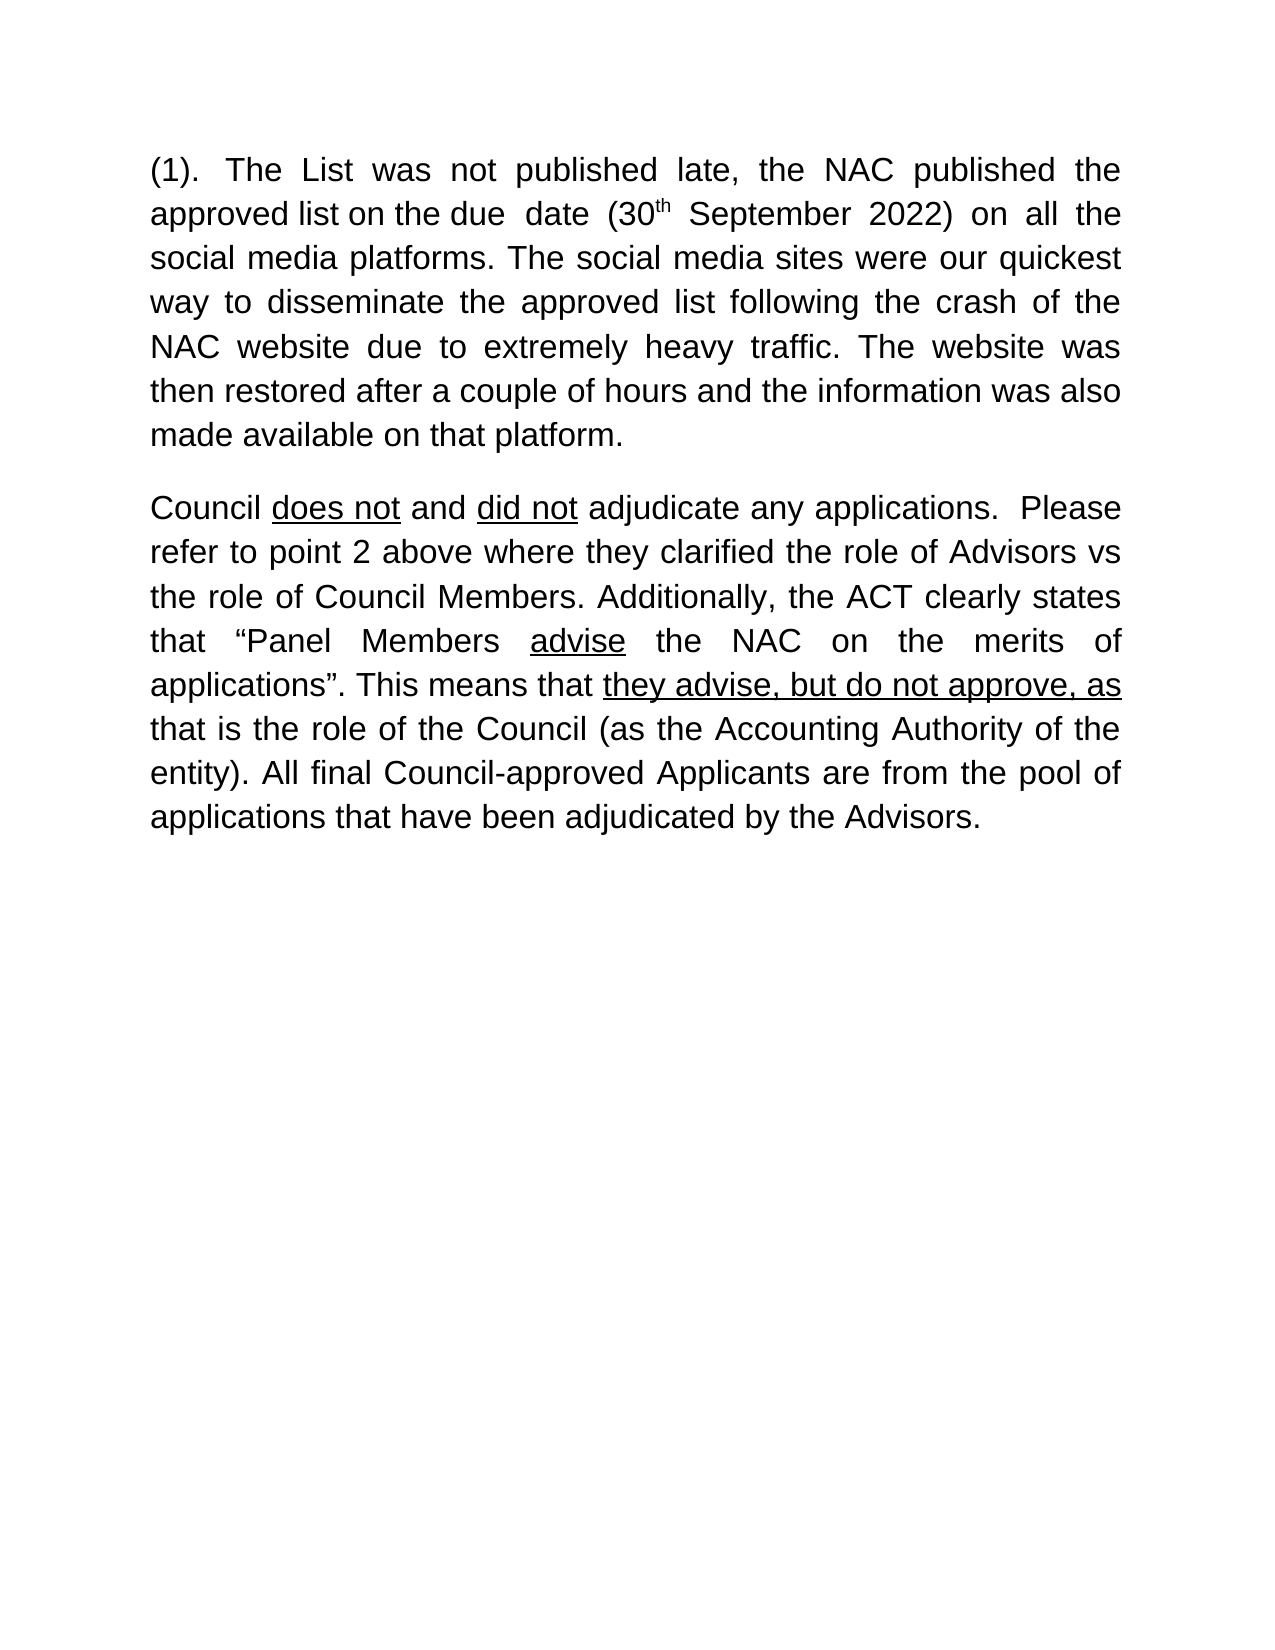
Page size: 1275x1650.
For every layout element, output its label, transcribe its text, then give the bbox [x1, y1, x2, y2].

text Council does not and did not adjudicate any applications. Please refer to point 2 above where they clarified the role of Advisors vs the role of Council Members. Additionally, the ACT clearly states that “Panel Members advise the NAC on the merits of applications”. This means that they advise, but do not approve, as that is the role of the Council (as the Accounting Authority of the entity). All final Council-approved Applicants are from the pool of applications that have been adjudicated by the Advisors. [150, 488, 1122, 836]
text (1). The List was not published late, the NAC published the approved list on the due date (30th September 2022) on all the social media platforms. The social media sites were our quickest way to disseminate the approved list following the crash of the NAC website due to extremely heavy traffic. The website was then restored after a couple of hours and the information was also made available on that platform. [150, 150, 1122, 453]
